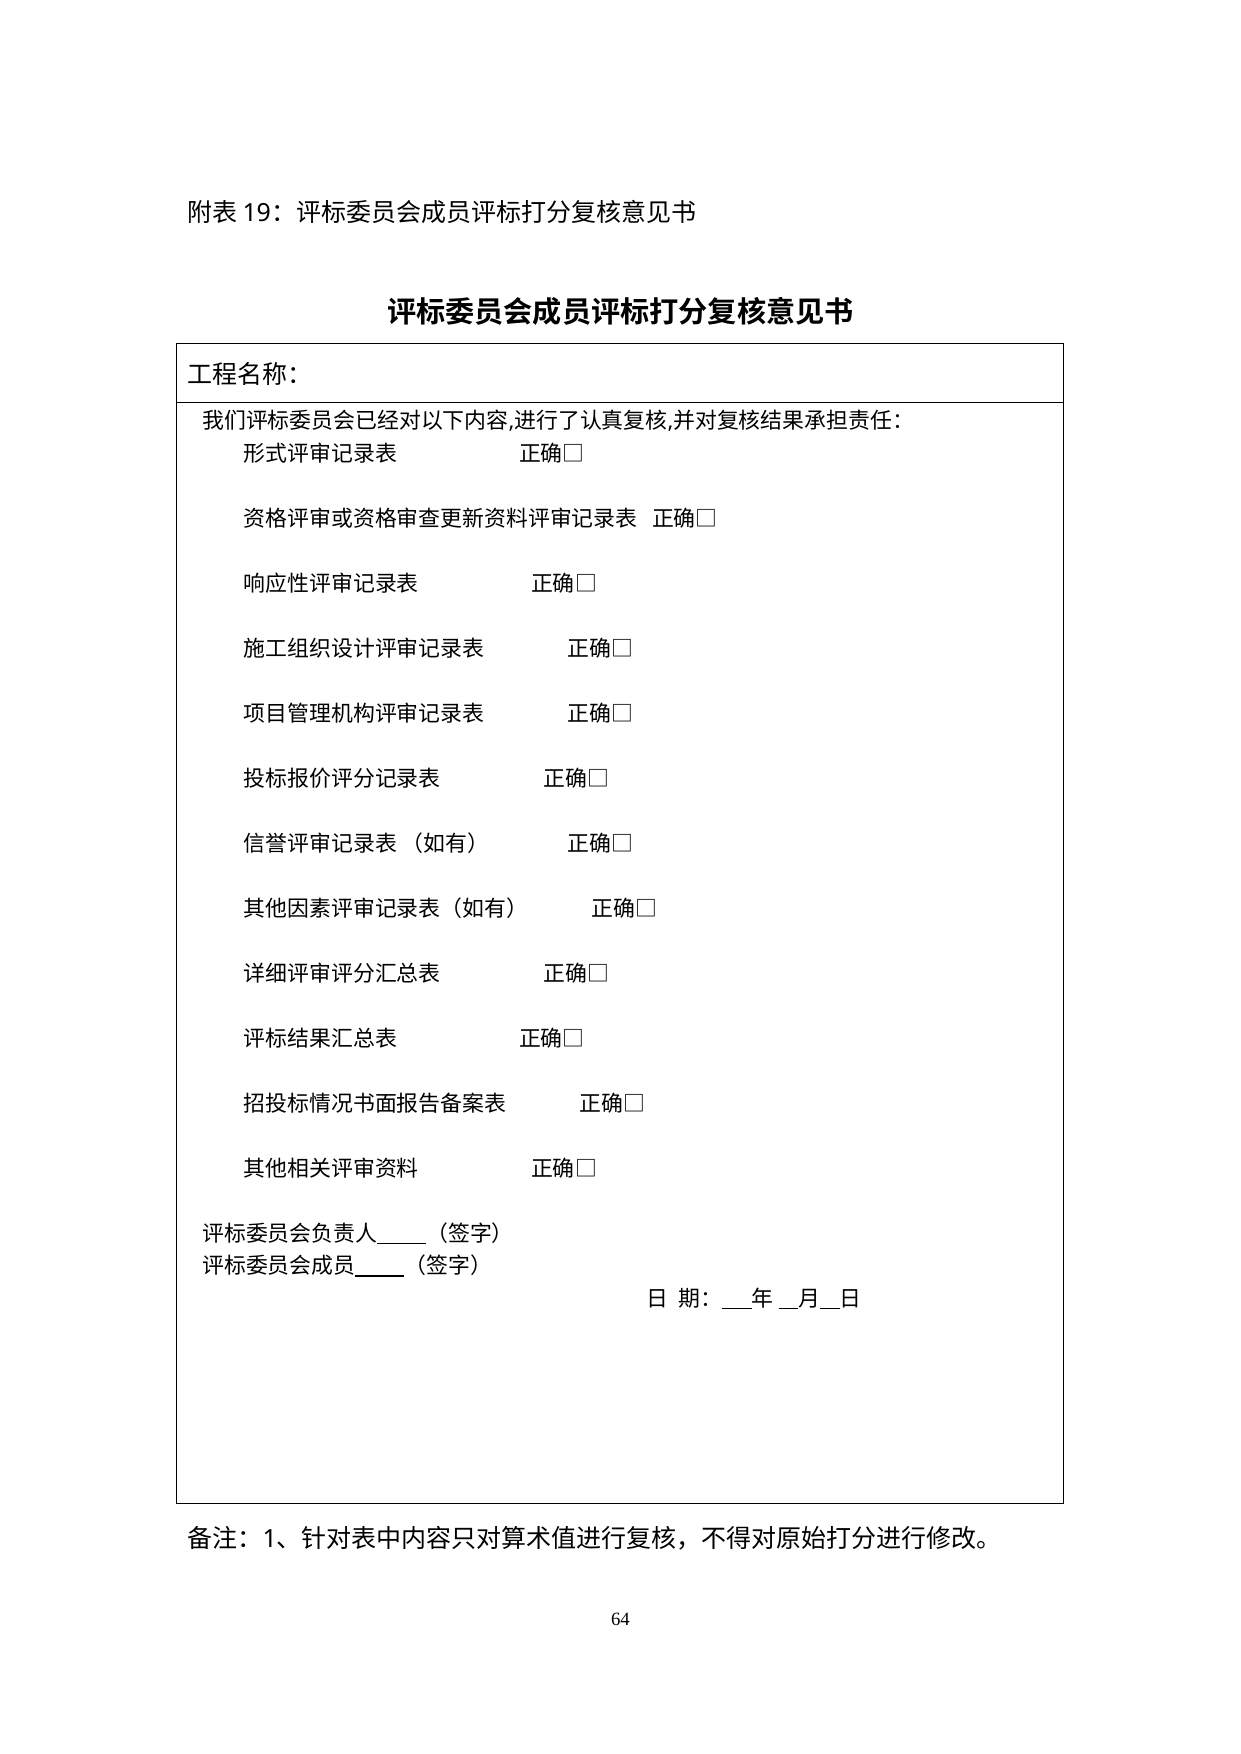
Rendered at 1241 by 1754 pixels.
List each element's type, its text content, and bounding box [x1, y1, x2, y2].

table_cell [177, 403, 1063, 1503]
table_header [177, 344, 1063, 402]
text 备注：1、针对表中内容只对算术值进行复核，不得对原始打分进行修改。 [187, 1504, 1053, 1569]
text 附表19：评标委员会成员评标打分复核意见书 [187, 178, 1053, 243]
text 评标委员会成员评标打分复核意见书 [187, 278, 1053, 343]
